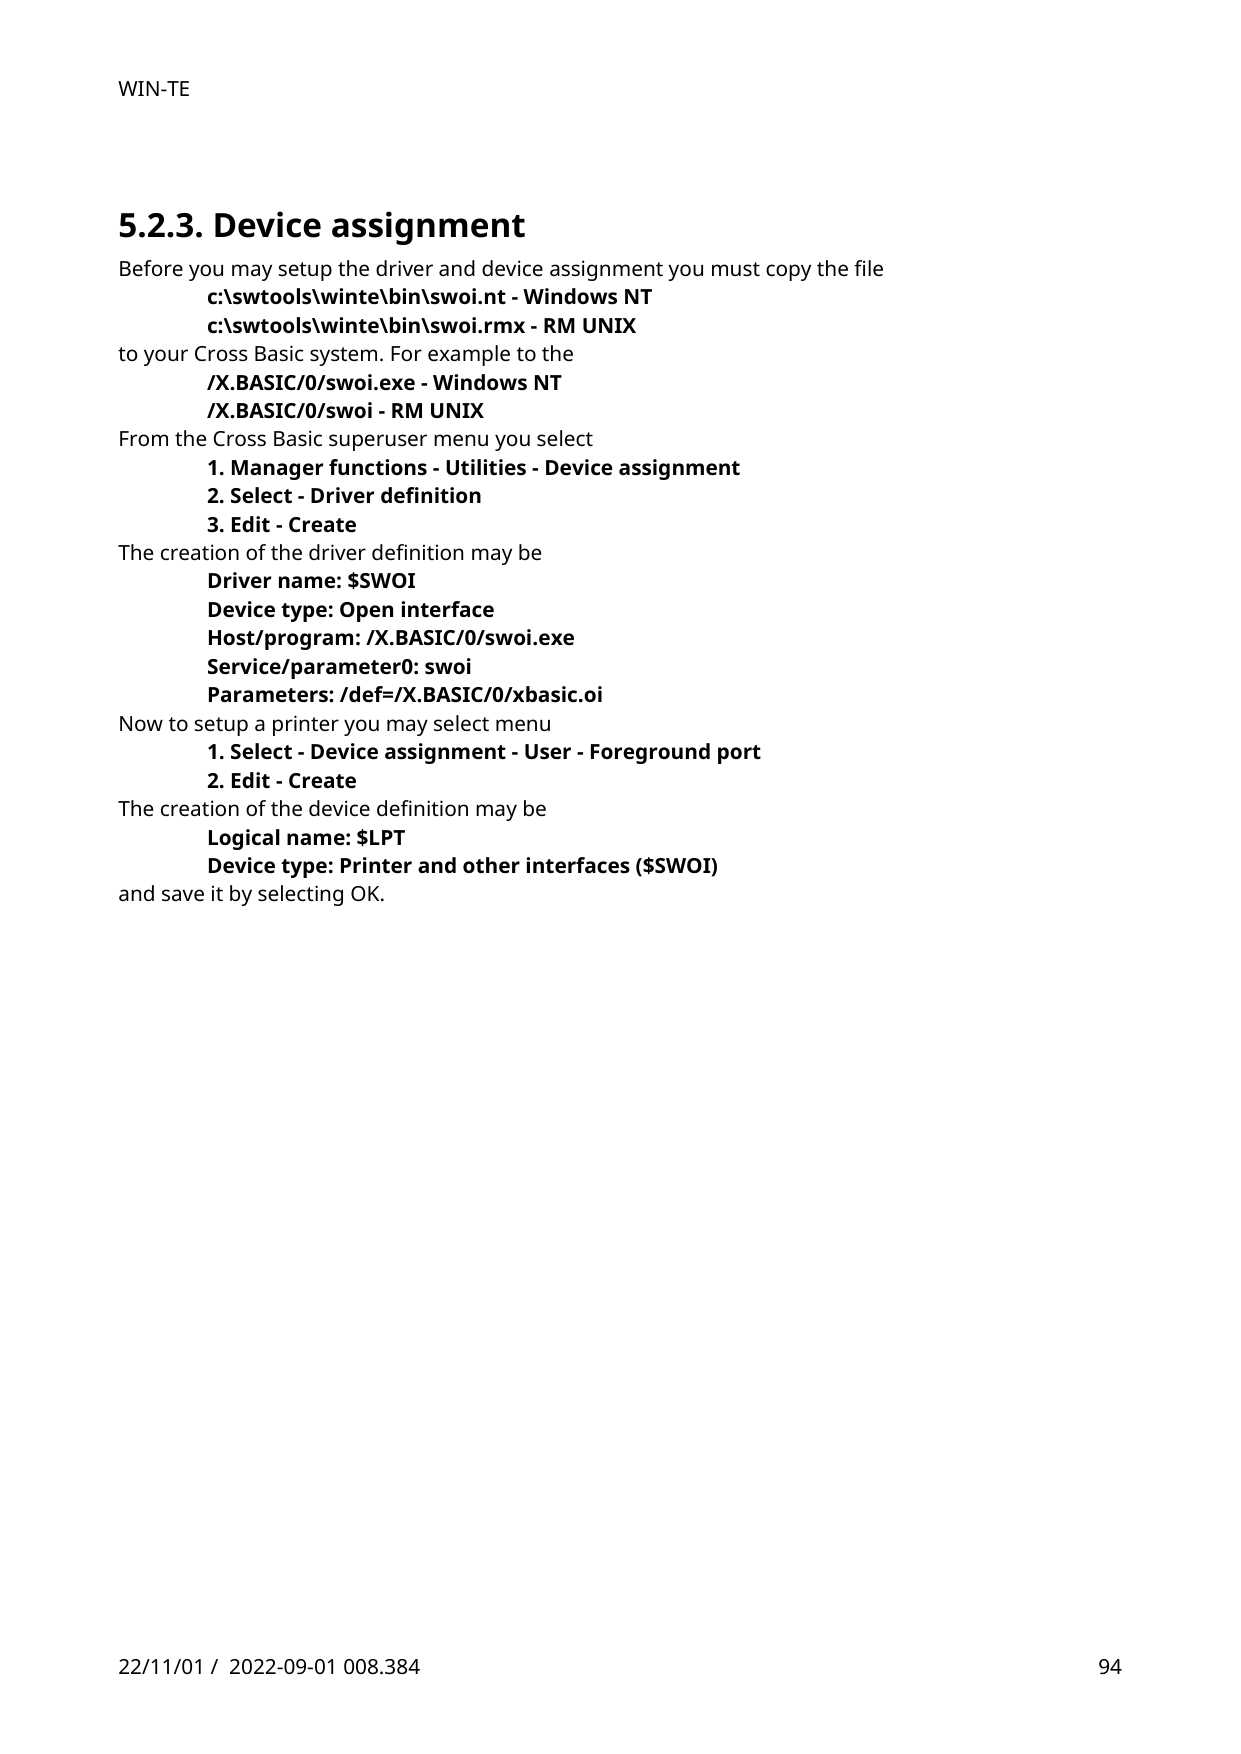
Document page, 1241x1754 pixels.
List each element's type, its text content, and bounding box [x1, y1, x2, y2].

text 1. Manager functions - Utilities - Device assignment [207, 453, 1122, 481]
text 2. Select - Driver definition [207, 481, 1122, 510]
text c:\swtools\winte\bin\swoi.rmx - RM UNIX [207, 311, 1122, 339]
text 1. Select - Device assignment - User - Foreground port [207, 737, 1122, 766]
text The creation of the driver definition may be [118, 538, 1122, 567]
subtitle 5.2.3. Device assignment [118, 202, 1122, 248]
text /X.BASIC/0/swoi - RM UNIX [207, 396, 1122, 424]
text Service/parameter0: swoi [207, 652, 1122, 680]
text c:\swtools\winte\bin\swoi.nt - Windows NT [207, 282, 1122, 311]
text /X.BASIC/0/swoi.exe - Windows NT [207, 368, 1122, 396]
text The creation of the device definition may be [118, 794, 1122, 823]
text and save it by selecting OK. [118, 879, 1122, 908]
text Host/program: /X.BASIC/0/swoi.exe [207, 623, 1122, 652]
text 2. Edit - Create [207, 766, 1122, 794]
text Before you may setup the driver and device assignment you must copy the file [118, 254, 1122, 282]
text to your Cross Basic system. For example to the [118, 339, 1122, 368]
text Device type: Open interface [207, 595, 1122, 623]
text 3. Edit - Create [207, 510, 1122, 538]
text Parameters: /def=/X.BASIC/0/xbasic.oi [207, 680, 1122, 709]
text Device type: Printer and other interfaces ($SWOI) [207, 851, 1122, 879]
text Driver name: $SWOI [207, 567, 1122, 595]
text Logical name: $LPT [207, 823, 1122, 851]
text Now to setup a printer you may select menu [118, 709, 1122, 737]
text From the Cross Basic superuser menu you select [118, 424, 1122, 453]
